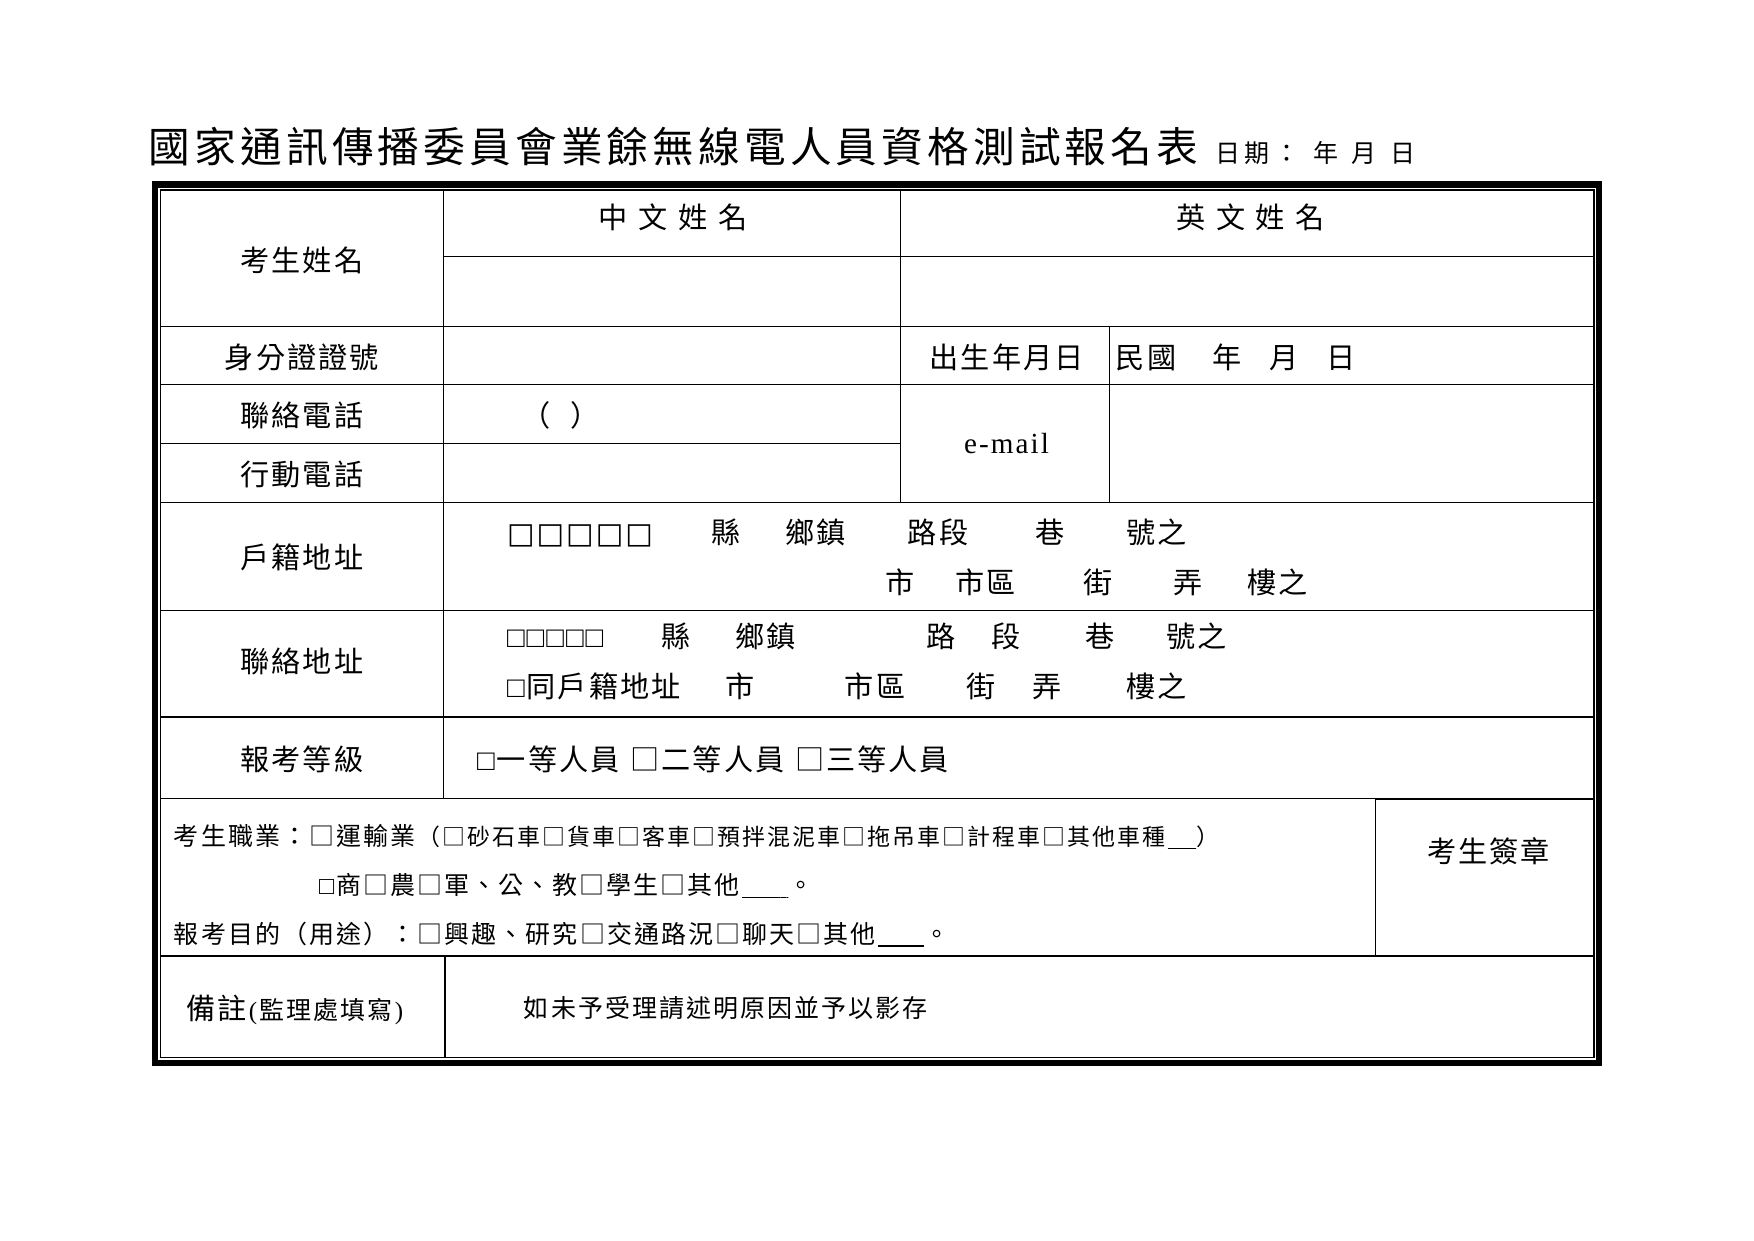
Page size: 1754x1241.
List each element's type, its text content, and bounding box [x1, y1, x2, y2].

table_cell [444, 257, 900, 326]
table_cell [444, 327, 900, 384]
table_cell e-mail [901, 385, 1109, 502]
table_cell 行動電話 [161, 444, 443, 502]
table_header 英 文 姓 名 [901, 191, 1593, 256]
table_cell 備註(監理處填寫) [161, 957, 444, 1057]
table_cell 報考等級 [161, 718, 443, 798]
table_cell □□□□□ 縣 鄉鎮 路段 巷 號之 市 市區 街 弄 樓之 [444, 503, 1593, 610]
table_cell （ ） [444, 385, 900, 443]
table_cell 出生年月日 [901, 327, 1109, 384]
table_cell [901, 257, 1593, 326]
table_cell 聯絡電話 [161, 385, 443, 443]
table_header 考生姓名 [161, 191, 443, 326]
table_cell 如未予受理請述明原因並予以影存 [446, 957, 1593, 1057]
table_cell □一等人員 □二等人員 □三等人員 [444, 718, 1593, 798]
table_cell [444, 444, 900, 502]
table_header 中 文 姓 名 [444, 191, 900, 256]
table_cell □□□□□ 縣 鄉鎮 路 段 巷 號之 □同戶籍地址 市 市區 街 弄 樓之 [444, 611, 1593, 716]
table_cell 民國 年 月 日 [1110, 327, 1593, 384]
table_cell [1110, 385, 1593, 502]
table_cell 考生職業：□運輸業（□砂石車□貨車□客車□預拌混泥車□拖吊車□計程車□其他車種 ） □商□農□軍、公、教□學生□其他 。 報考目的（用途）：□興趣、研究□交通路況□聊天□其他 。 [161, 799, 1375, 955]
table_cell 戶籍地址 [161, 503, 443, 610]
table_cell 考生簽章 [1376, 800, 1593, 955]
table_cell 身分證證號 [161, 327, 443, 384]
text 國家通訊傳播委員會業餘無線電人員資格測試報名表 日期： 年 月 日 [148, 106, 1604, 181]
table_cell 聯絡地址 [161, 611, 443, 716]
